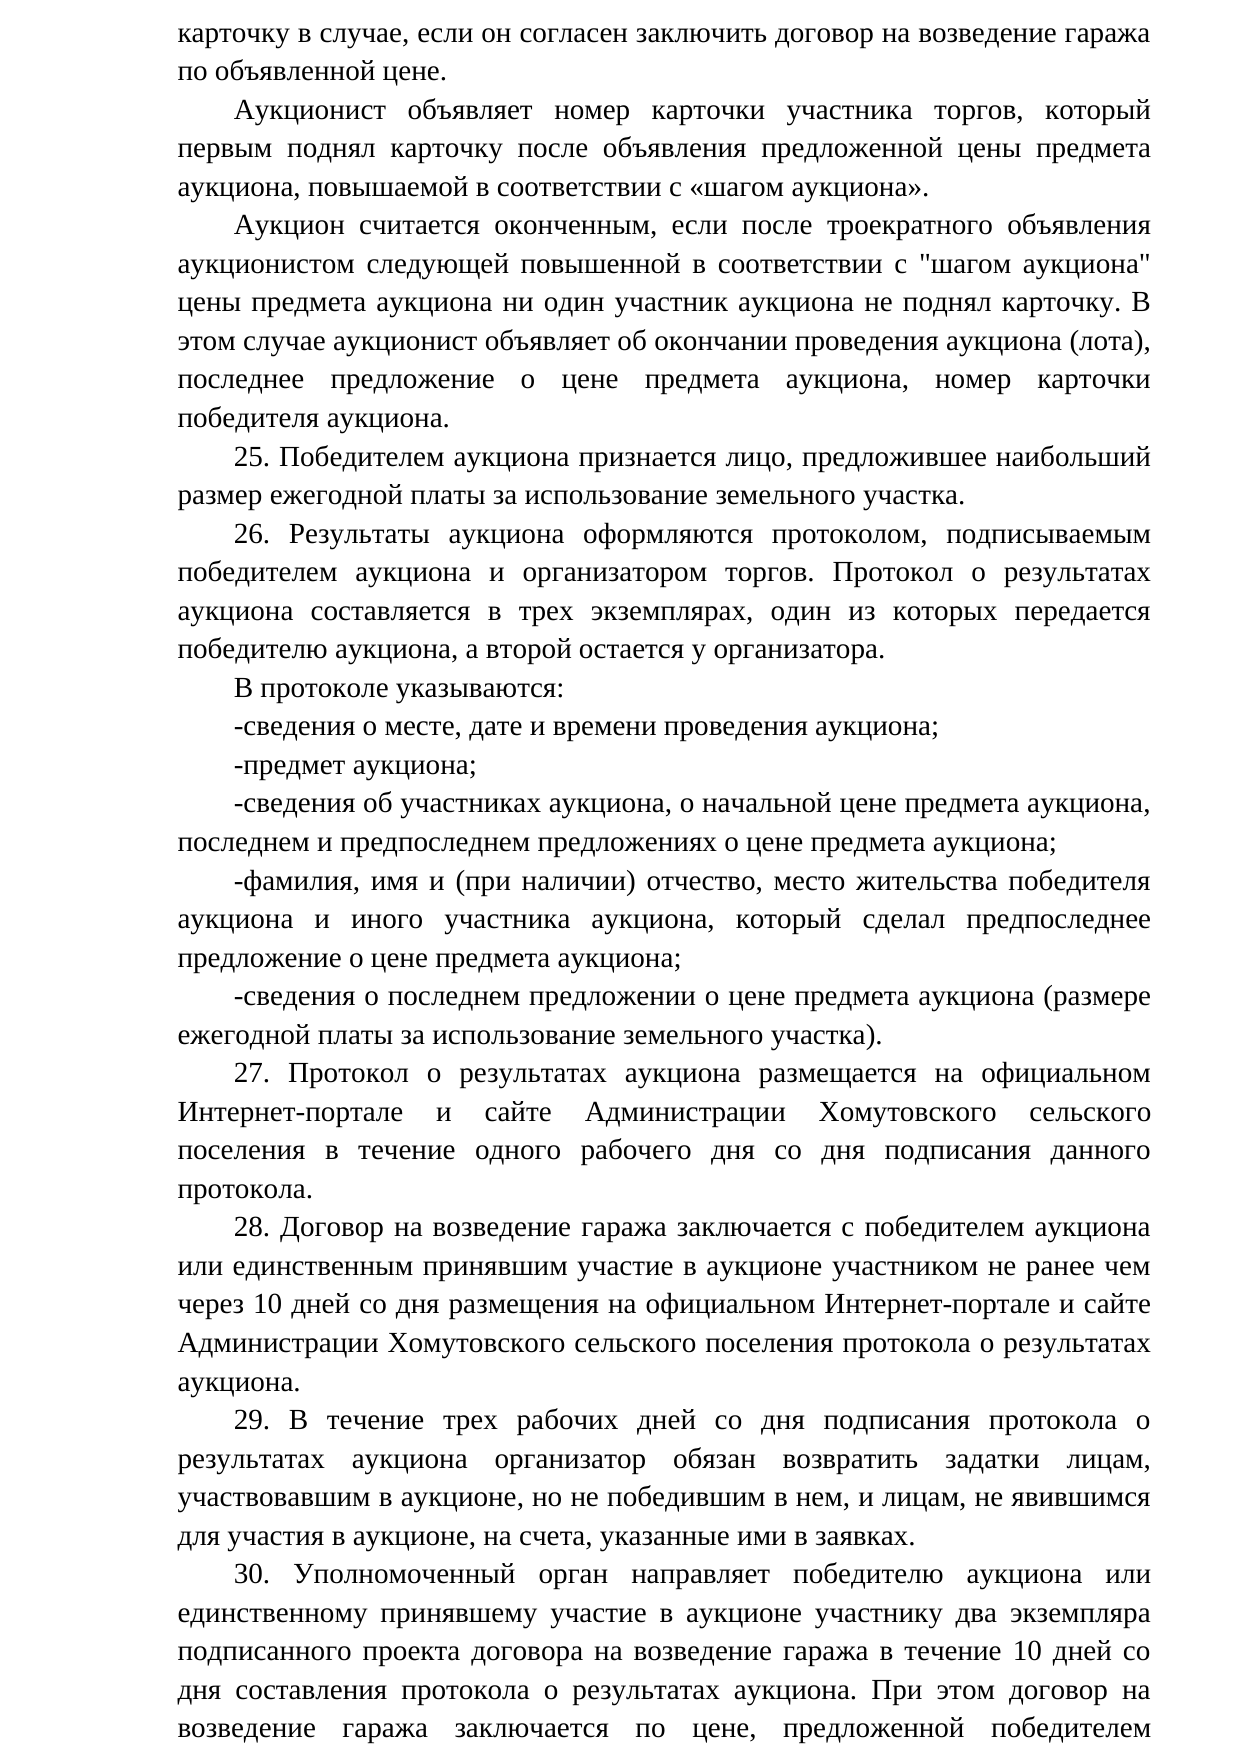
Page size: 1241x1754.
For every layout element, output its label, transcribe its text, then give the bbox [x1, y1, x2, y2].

text -фамилия, имя и (при наличии) отчество, место жительства победителя аукциона и иного участника аукциона, который сделал предпоследнее предложение о цене предмета аукциона; [177, 863, 1152, 973]
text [177, 1556, 1152, 1744]
text 26. Результаты аукциона оформляются протоколом, подписываемым победителем аукциона и организатором торгов. Протокол о результатах аукциона составляется в трех экземплярах, один из которых передается победителю аукциона, а второй остается у организатора. [177, 516, 1152, 665]
text 25. Победителем аукциона признается лицо, предложившее наибольший размер ежегодной платы за использование земельного участка. [177, 439, 1152, 511]
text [177, 15, 1152, 87]
text -предмет аукциона; [177, 747, 1152, 781]
text -сведения о последнем предложении о цене предмета аукциона (размере ежегодной платы за использование земельного участка). [177, 978, 1152, 1050]
text Аукцион считается оконченным, если после троекратного объявления аукционистом следующей повышенной в соответствии с "шагом аукциона" цены предмета аукциона ни один участник аукциона не поднял карточку. В этом случае аукционист объявляет об окончании проведения аукциона (лота), последнее предложение о цене предмета аукциона, номер карточки победителя аукциона. [177, 207, 1152, 434]
text 27. Протокол о результатах аукциона размещается на официальном Интернет-портале и сайте Администрации Хомутовского сельского поселения в течение одного рабочего дня со дня подписания данного протокола. [177, 1055, 1152, 1204]
text 29. В течение трех рабочих дней со дня подписания протокола о результатах аукциона организатор обязан возвратить задатки лицам, участвовавшим в аукционе, но не победившим в нем, и лицам, не явившимся для участия в аукционе, на счета, указанные ими в заявках. [177, 1402, 1152, 1551]
text В протоколе указываются: [177, 670, 1152, 703]
text Аукционист объявляет номер карточки участника торгов, который первым поднял карточку после объявления предложенной цены предмета аукциона, повышаемой в соответствии с «шагом аукциона». [177, 92, 1152, 202]
text -сведения об участниках аукциона, о начальной цене предмета аукциона, последнем и предпоследнем предложениях о цене предмета аукциона; [177, 786, 1152, 858]
text 28. Договор на возведение гаража заключается с победителем аукциона или единственным принявшим участие в аукционе участником не ранее чем через 10 дней со дня размещения на официальном Интернет-портале и сайте Администрации Хомутовского сельского поселения протокола о результатах аукциона. [177, 1209, 1152, 1397]
text -сведения о месте, дате и времени проведения аукциона; [177, 708, 1152, 742]
